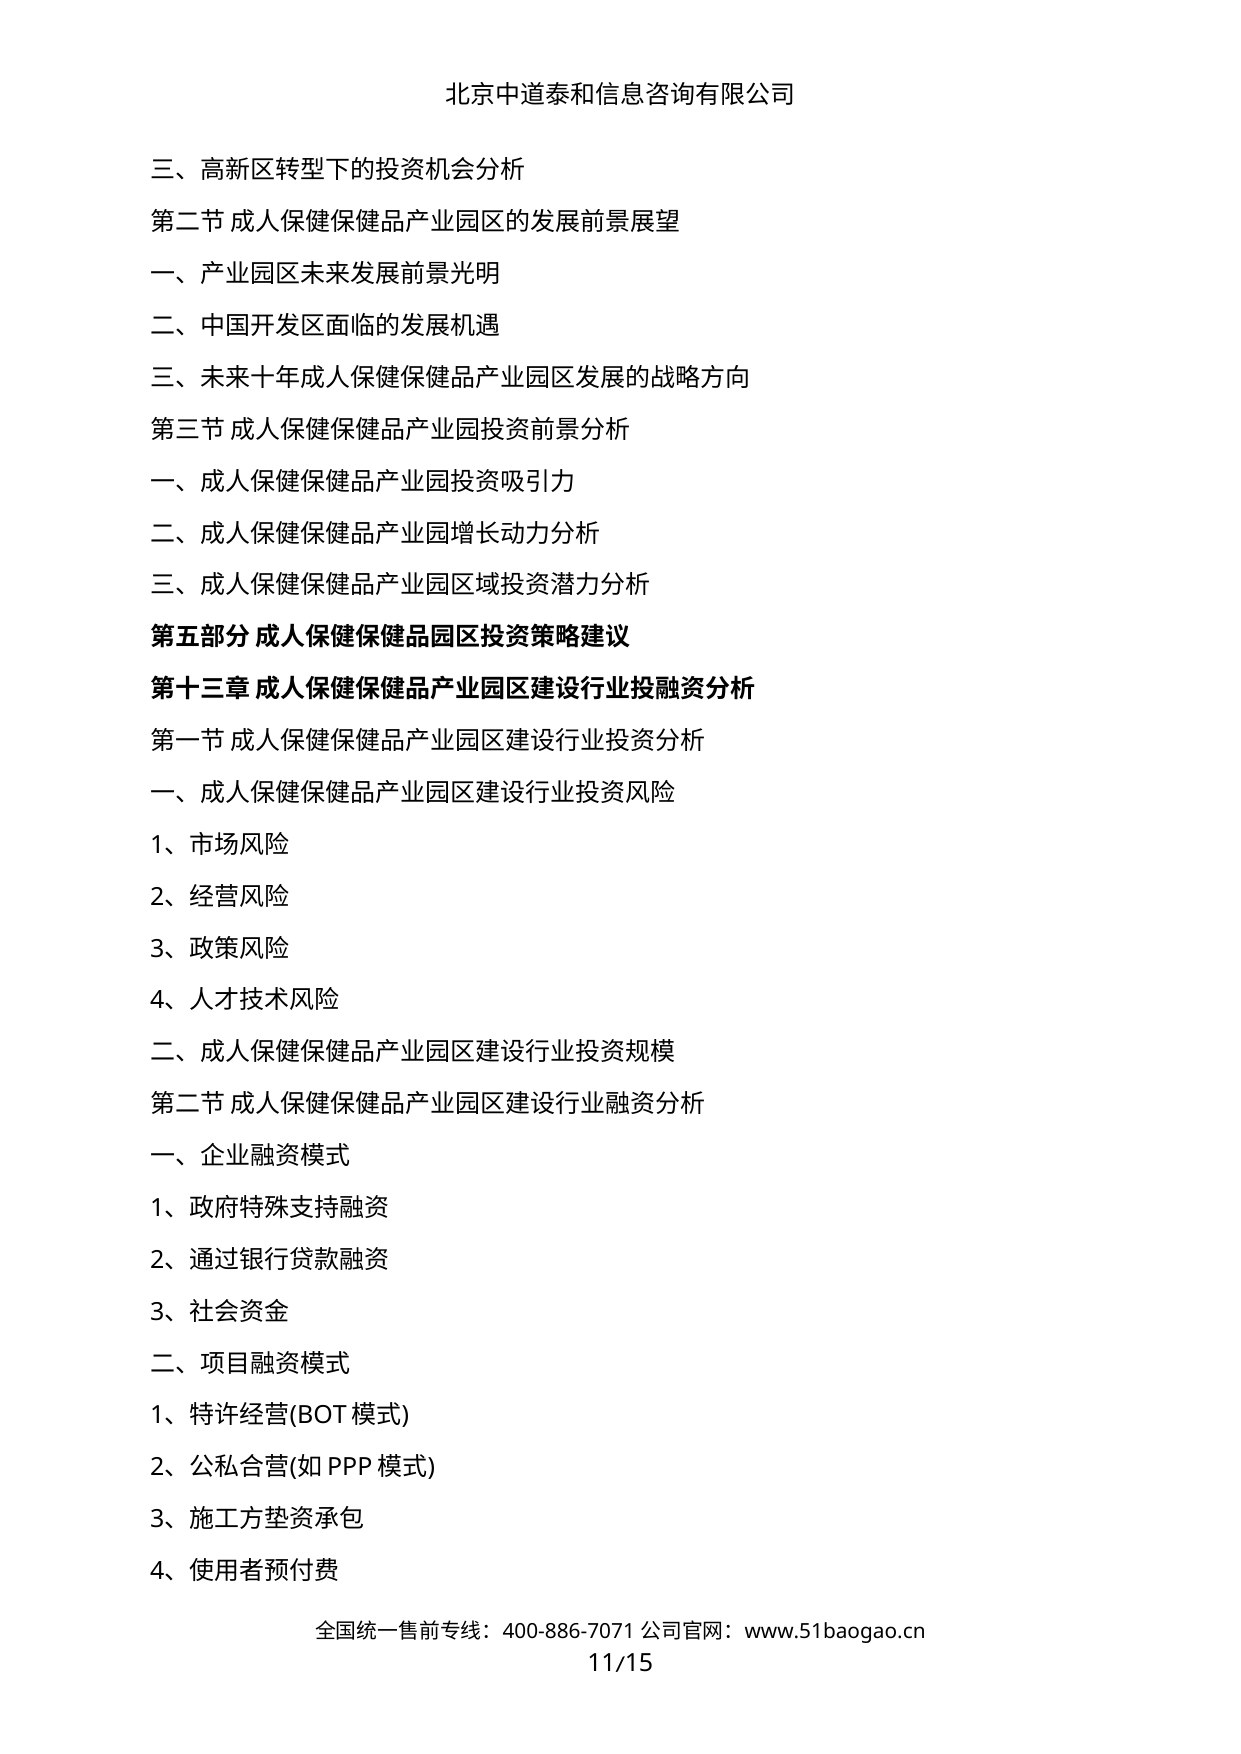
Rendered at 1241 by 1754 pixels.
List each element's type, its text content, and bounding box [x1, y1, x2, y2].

text 二、成人保健保健品产业园增长动力分析 [150, 513, 1090, 549]
text 1、市场风险 [150, 824, 1090, 861]
text 4、人才技术风险 [150, 980, 1090, 1016]
text 4、使用者预付费 [150, 1551, 1090, 1587]
text 一、产业园区未来发展前景光明 [150, 254, 1090, 290]
text 3、社会资金 [150, 1291, 1090, 1327]
text 二、成人保健保健品产业园区建设行业投资规模 [150, 1032, 1090, 1068]
text 2、公私合营(如PPP模式) [150, 1447, 1090, 1483]
text 一、成人保健保健品产业园区建设行业投资风险 [150, 772, 1090, 809]
text 一、成人保健保健品产业园投资吸引力 [150, 461, 1090, 497]
text 三、未来十年成人保健保健品产业园区发展的战略方向 [150, 357, 1090, 394]
text 1、特许经营(BOT模式) [150, 1395, 1090, 1431]
text 2、通过银行贷款融资 [150, 1239, 1090, 1276]
text 三、高新区转型下的投资机会分析 [150, 150, 1090, 186]
text 第二节 成人保健保健品产业园区建设行业融资分析 [150, 1084, 1090, 1120]
text 第一节 成人保健保健品产业园区建设行业投资分析 [150, 721, 1090, 757]
text 1、政府特殊支持融资 [150, 1187, 1090, 1224]
text 第二节 成人保健保健品产业园区的发展前景展望 [150, 202, 1090, 238]
text 第五部分 成人保健保健品园区投资策略建议 [150, 617, 1090, 653]
text 2、经营风险 [150, 876, 1090, 912]
text 3、施工方垫资承包 [150, 1499, 1090, 1535]
text 二、项目融资模式 [150, 1343, 1090, 1379]
text 一、企业融资模式 [150, 1136, 1090, 1172]
text 3、政策风险 [150, 928, 1090, 964]
text 三、成人保健保健品产业园区域投资潜力分析 [150, 565, 1090, 601]
text 第三节 成人保健保健品产业园投资前景分析 [150, 409, 1090, 446]
text 二、中国开发区面临的发展机遇 [150, 306, 1090, 342]
text 第十三章 成人保健保健品产业园区建设行业投融资分析 [150, 669, 1090, 705]
